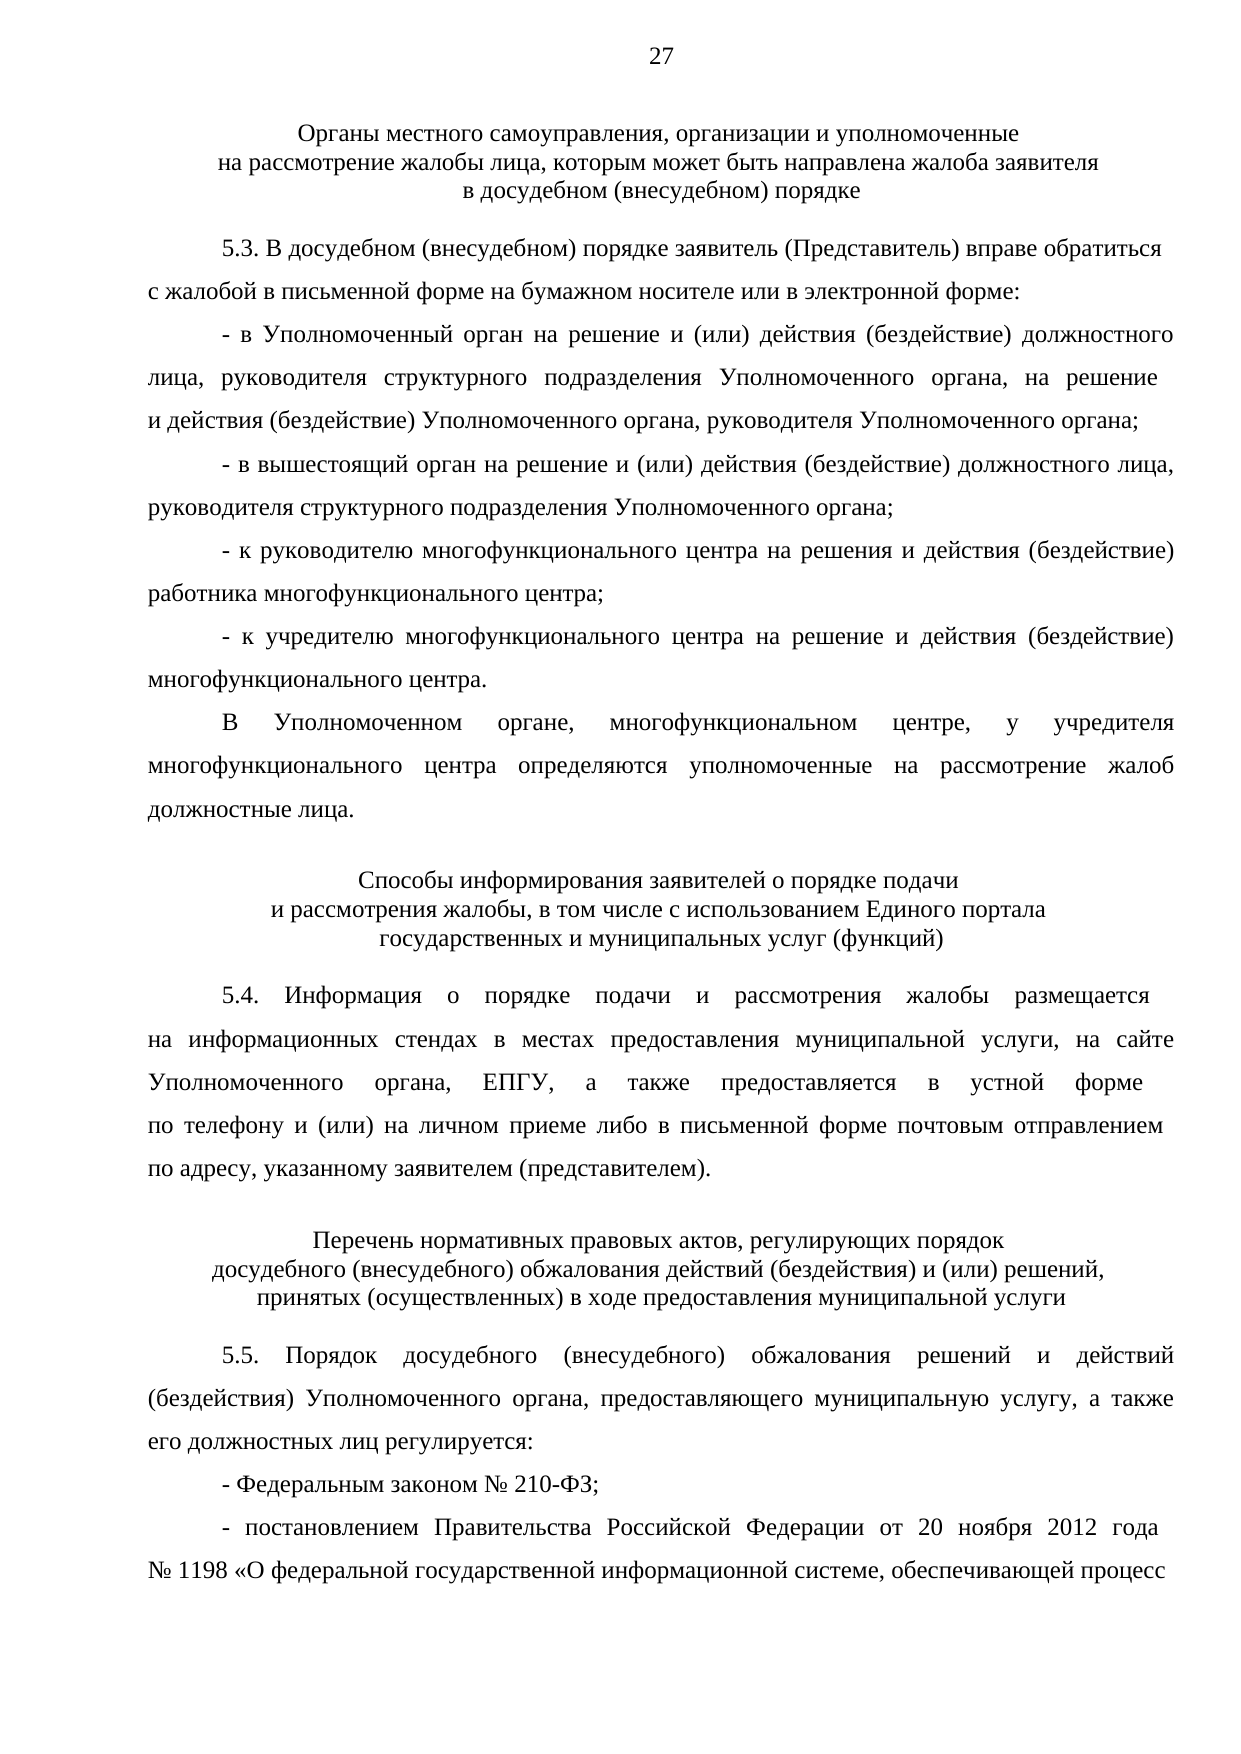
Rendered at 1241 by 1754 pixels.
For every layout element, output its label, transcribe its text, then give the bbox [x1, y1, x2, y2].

text - к учредителю многофункционального центра на решение и действия (бездействие) многофункционального центра. [148, 621, 1175, 693]
text Способы информирования заявителей о порядке подачи и рассмотрения жалобы, в том числе с использованием Единого портала государственных и муниципальных услуг (функций) [148, 866, 1175, 952]
text 5.4. Информация о порядке подачи и рассмотрения жалобы размещается на информационных стендах в местах предоставления муниципальной услуги, на сайте Уполномоченного органа, ЕПГУ, а также предоставляется в устной форме по телефону и (или) на личном приеме либо в письменной форме почтовым отправлением по адресу, указанному заявителем (представителем). [148, 981, 1175, 1182]
text - в Уполномоченный орган на решение и (или) действия (бездействие) должностного лица, руководителя структурного подразделения Уполномоченного органа, на решение и действия (бездействие) Уполномоченного органа, руководителя Уполномоченного органа; [148, 319, 1175, 434]
text В Уполномоченном органе, многофункциональном центре, у учредителя многофункционального центра определяются уполномоченные на рассмотрение жалоб должностные лица. [148, 707, 1175, 822]
text 5.5. Порядок досудебного (внесудебного) обжалования решений и действий (бездействия) Уполномоченного органа, предоставляющего муниципальную услугу, а также его должностных лиц регулируется: [148, 1340, 1175, 1455]
text - постановлением Правительства Российской Федерации от 20 ноября 2012 года № 1198 «О федеральной государственной информационной системе, обеспечивающей процесс [148, 1512, 1175, 1584]
text - Федеральным законом № 210-ФЗ; [148, 1469, 1175, 1498]
text - в вышестоящий орган на решение и (или) действия (бездействие) должностного лица, руководителя структурного подразделения Уполномоченного органа; [148, 449, 1175, 521]
text 5.3. В досудебном (внесудебном) порядке заявитель (Представитель) вправе обратиться с жалобой в письменной форме на бумажном носителе или в электронной форме: [148, 233, 1175, 305]
text Перечень нормативных правовых актов, регулирующих порядок досудебного (внесудебного) обжалования действий (бездействия) и (или) решений, принятых (осуществленных) в ходе предоставления муниципальной услуги [148, 1225, 1175, 1311]
text Органы местного самоуправления, организации и уполномоченные на рассмотрение жалобы лица, которым может быть направлена жалоба заявителя в досудебном (внесудебном) порядке [148, 118, 1175, 204]
text - к руководителю многофункционального центра на решения и действия (бездействие) работника многофункционального центра; [148, 535, 1175, 607]
